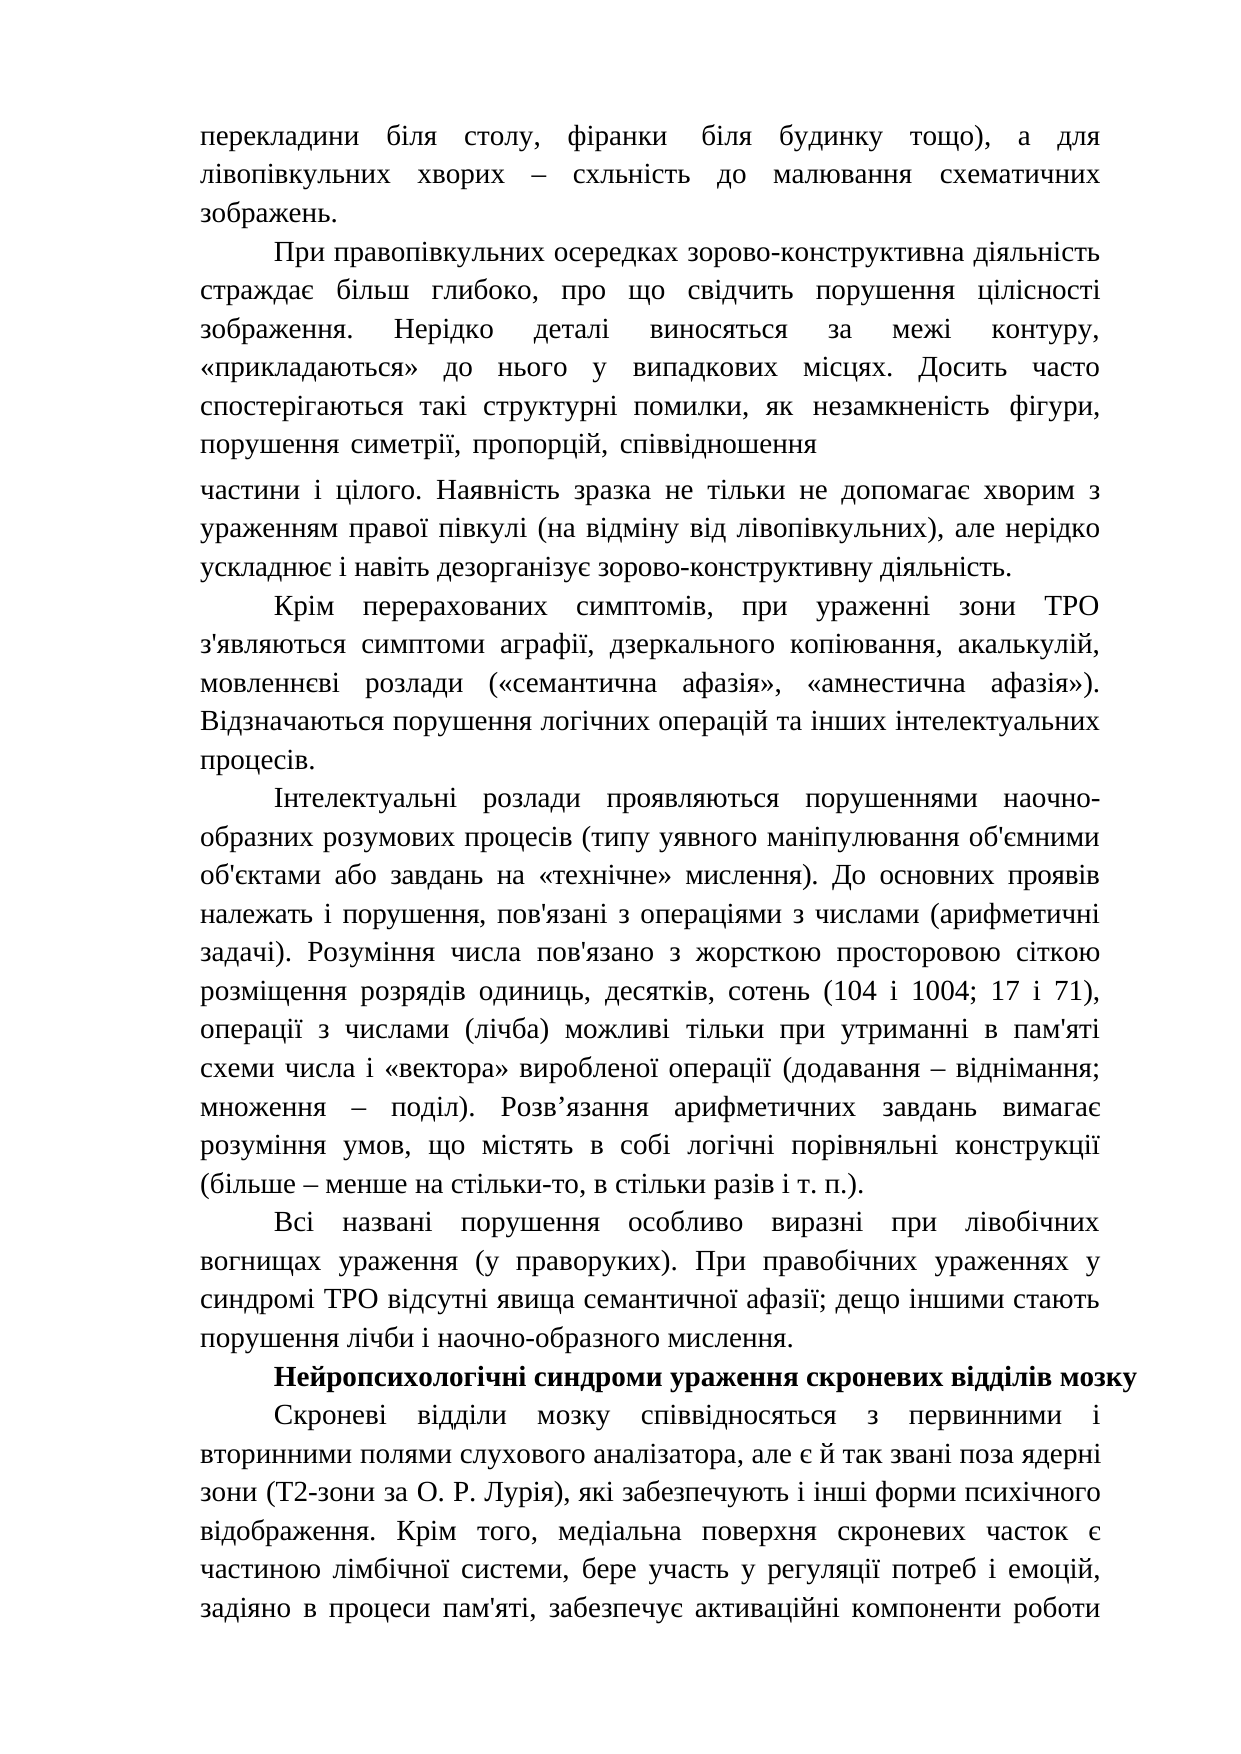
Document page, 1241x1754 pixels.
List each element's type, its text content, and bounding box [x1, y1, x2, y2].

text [200, 1397, 1101, 1624]
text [200, 118, 1100, 229]
text Інтелектуальні розлади проявляються порушеннями наочно-образних розумових процесів (типу уявного маніпулювання об'ємними об'єктами або завдань на «технічне» мислення). До основних проявів належать і порушення, пов'язані з операціями з числами (арифметичні задачі). Розуміння числа пов'язано з жорсткою просторовою сіткою розміщення розрядів одиниць, десятків, сотень (104 і 1004; 17 і 71), операції з числами (лічба) можливі тільки при утриманні в пам'яті схеми числа і «вектора» виробленої операції (додавання – віднімання; множення – поділ). Розв’язання арифметичних завдань вимагає розуміння умов, що містять в собі логічні порівняльні конструкції (більше – менше на стільки-то, в стільки разів і т. п.). [200, 780, 1101, 1199]
text Нейропсихологічні синдроми ураження скроневих відділів мозку [274, 1359, 1152, 1393]
text Всі названі порушення особливо виразні при лівобічних вогнищах ураження (у праворуких). При правобічних ураженнях у синдромі ТРО відсутні явища семантичної афазії; дещо іншими стають порушення лічби і наочно-образного мислення. [200, 1204, 1100, 1354]
text частини і цілого. Наявність зразка не тільки не допомагає хворим з ураженням правої півкулі (на відміну від лівопівкульних), але нерідко ускладнює і навіть дезорганізує зорово-конструктивну діяльність. [200, 472, 1100, 583]
text При правопівкульних осередках зорово-конструктивна діяльність страждає більш глибоко, про що свідчить порушення цілісності зображення. Нерідко деталі виносяться за межі контуру, «прикладаються» до нього у випадкових місцях. Досить часто спостерігаються такі структурні помилки, як незамкненість фігури, порушення симетрії, пропорцій, співвідношення [200, 234, 1100, 460]
text Крім перерахованих симптомів, при ураженні зони ТРО з'являються симптоми аграфії, дзеркального копіювання, акалькулій, мовленнєві розлади («семантична афазія», «амнестична афазія»). Відзначаються порушення логічних операцій та інших інтелектуальних процесів. [200, 588, 1100, 775]
